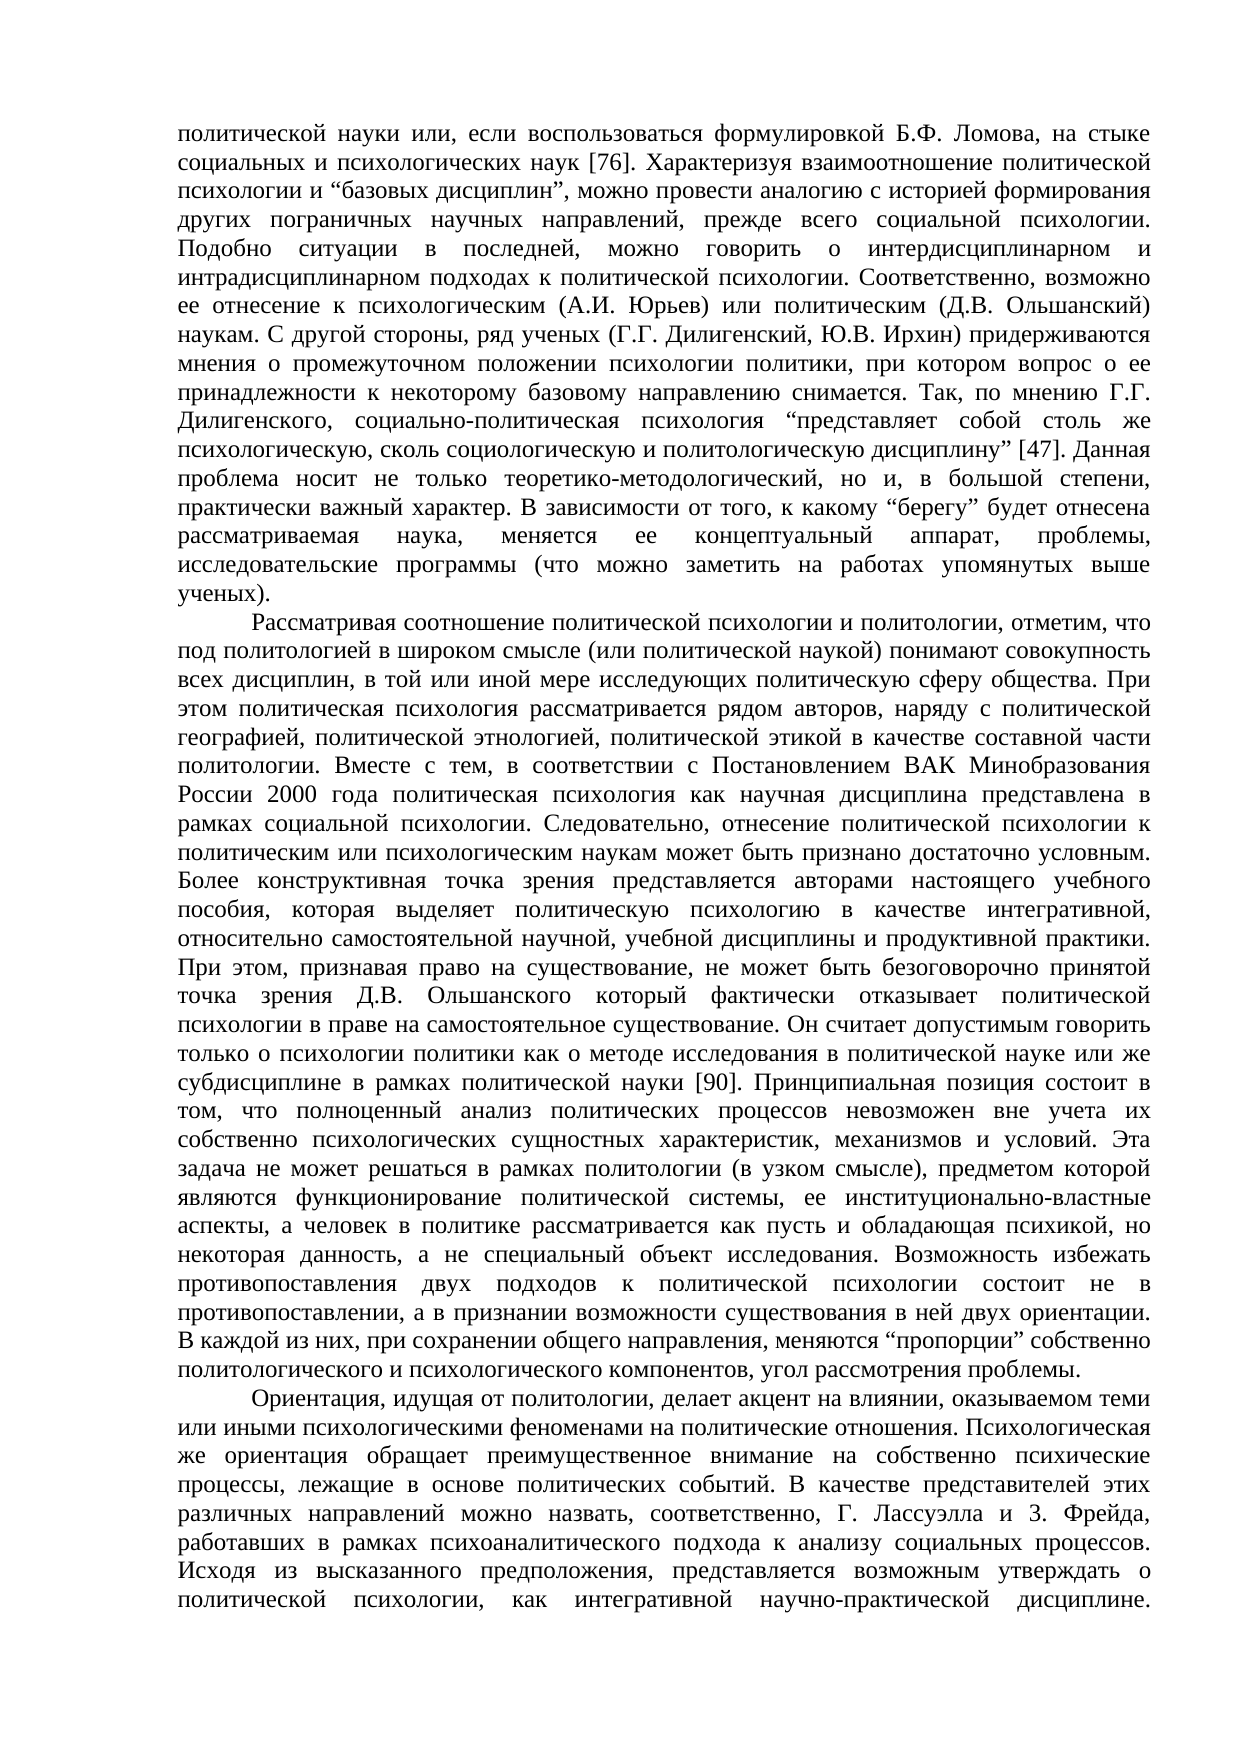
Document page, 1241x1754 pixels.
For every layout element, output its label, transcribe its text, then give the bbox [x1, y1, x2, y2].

text Рассматривая соотношение политической психологии и политологии, отметим, что под политологией в широком смысле (или политической наукой) понимают совокупность всех дисциплин, в той или иной мере исследующих политическую сферу общества. При этом политическая психология рассматривается рядом авторов, наряду с политической географией, политической этнологией, политической этикой в качестве составной части политологии. Вместе с тем, в соответствии с Постановлением ВАК Минобразования России 2000 года политическая психология как научная дисциплина представлена в рамках социальной психологии. Следовательно, отнесение политической психологии к политическим или психологическим наукам может быть признано достаточно условным. Более конструктивная точка зрения представляется авторами настоящего учебного пособия, которая выделяет политическую психологию в качестве интегративной, относительно самостоятельной научной, учебной дисциплины и продуктивной практики. При этом, признавая право на существование, не может быть безоговорочно принятой точка зрения Д.В. Ольшанского который фактически отказывает политической психологии в праве на самостоятельное существование. Он считает допустимым говорить только о психологии политики как о методе исследования в политической науке или же субдисциплине в рамках политической науки [90]. Принципиальная позиция состоит в том, что полноценный анализ политических процессов невозможен вне учета их собственно психологических сущностных характеристик, механизмов и условий. Эта задача не может решаться в рамках политологии (в узком смысле), предметом которой являются функционирование политической системы, ее институционально-властные аспекты, а человек в политике рассматривается как пусть и обладающая психикой, но некоторая данность, а не специальный объект исследования. Возможность избежать противопоставления двух подходов к политической психологии состоит не в противопоставлении, а в признании возможности существования в ней двух ориентации. В каждой из них, при сохранении общего направления, меняются “пропорции” собственно политологического и психологического компонентов, угол рассмотрения проблемы. [177, 607, 1152, 1383]
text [177, 1383, 1152, 1613]
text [177, 118, 1152, 607]
